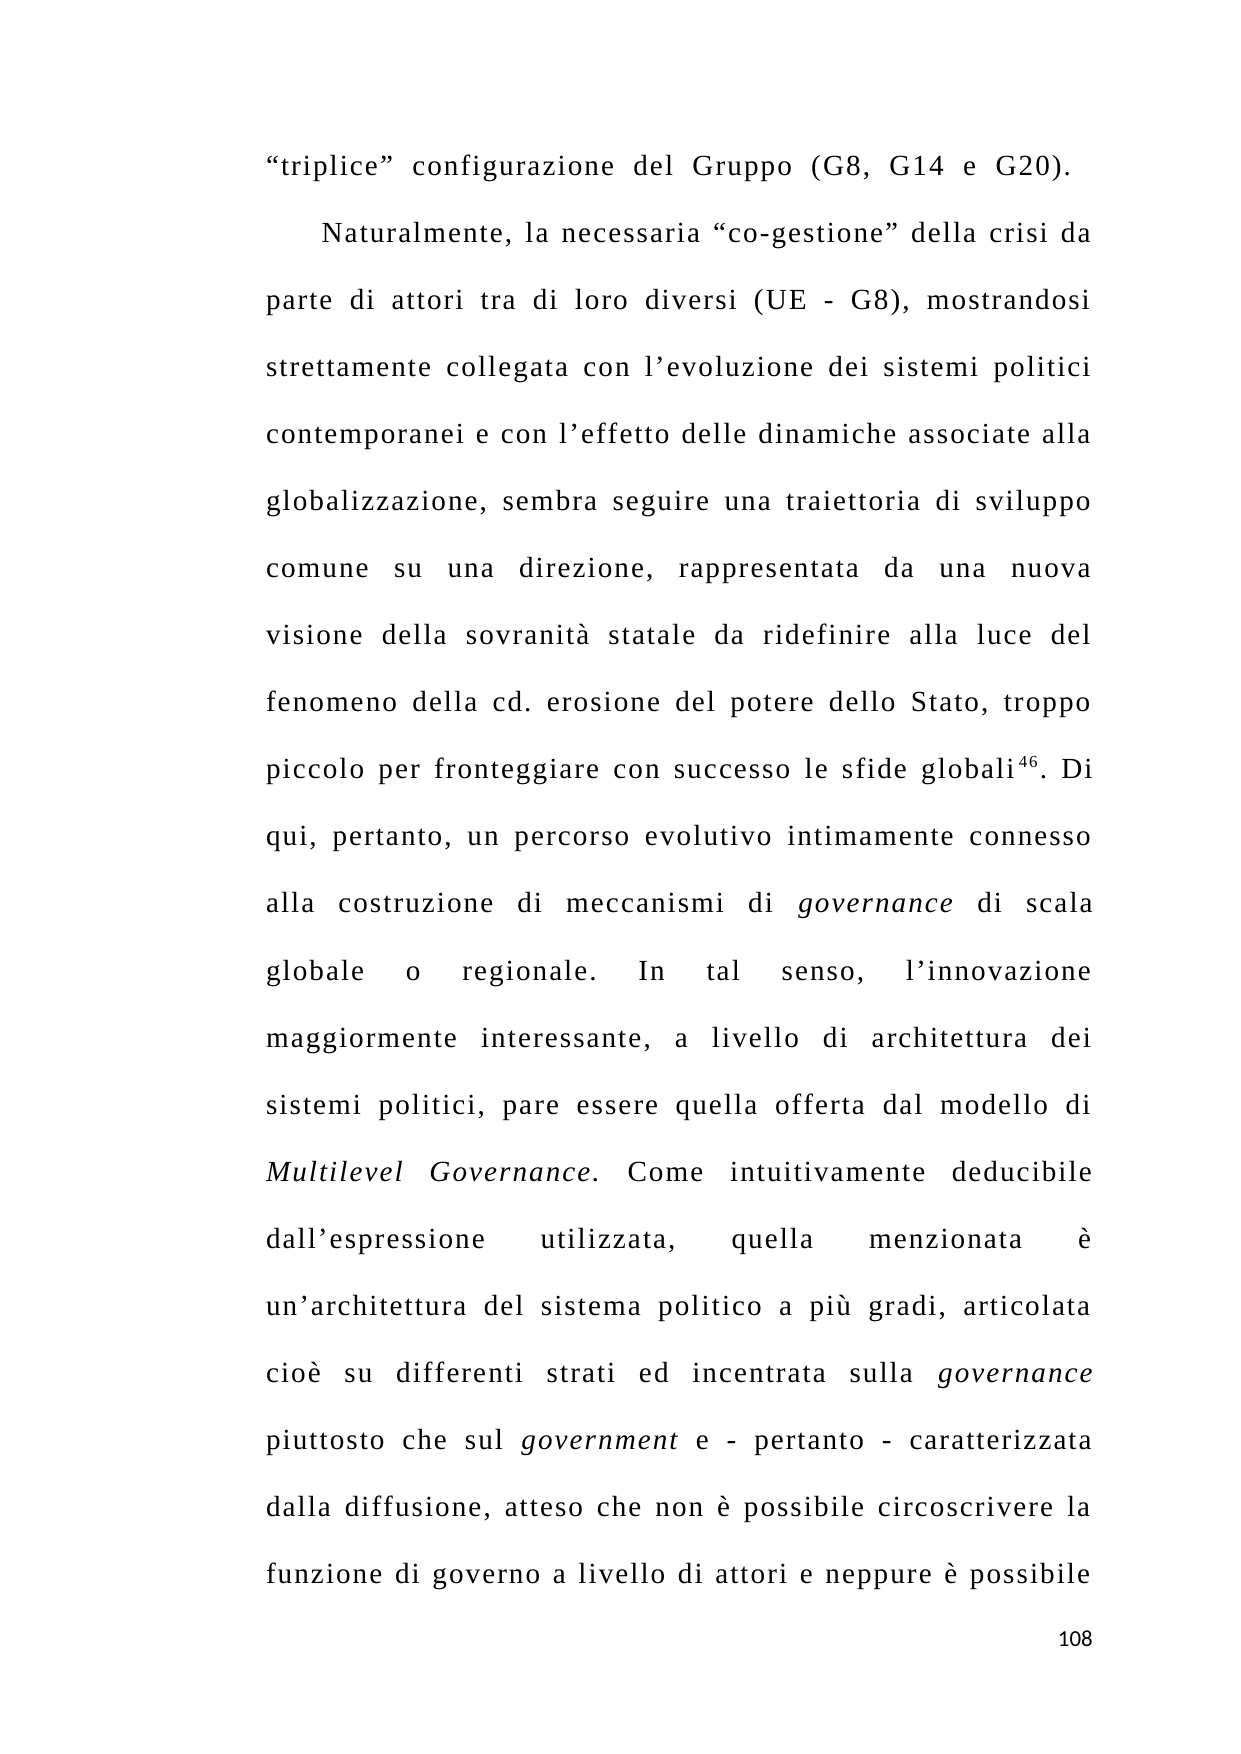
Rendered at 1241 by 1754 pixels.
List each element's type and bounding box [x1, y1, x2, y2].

text [266, 148, 1092, 1590]
